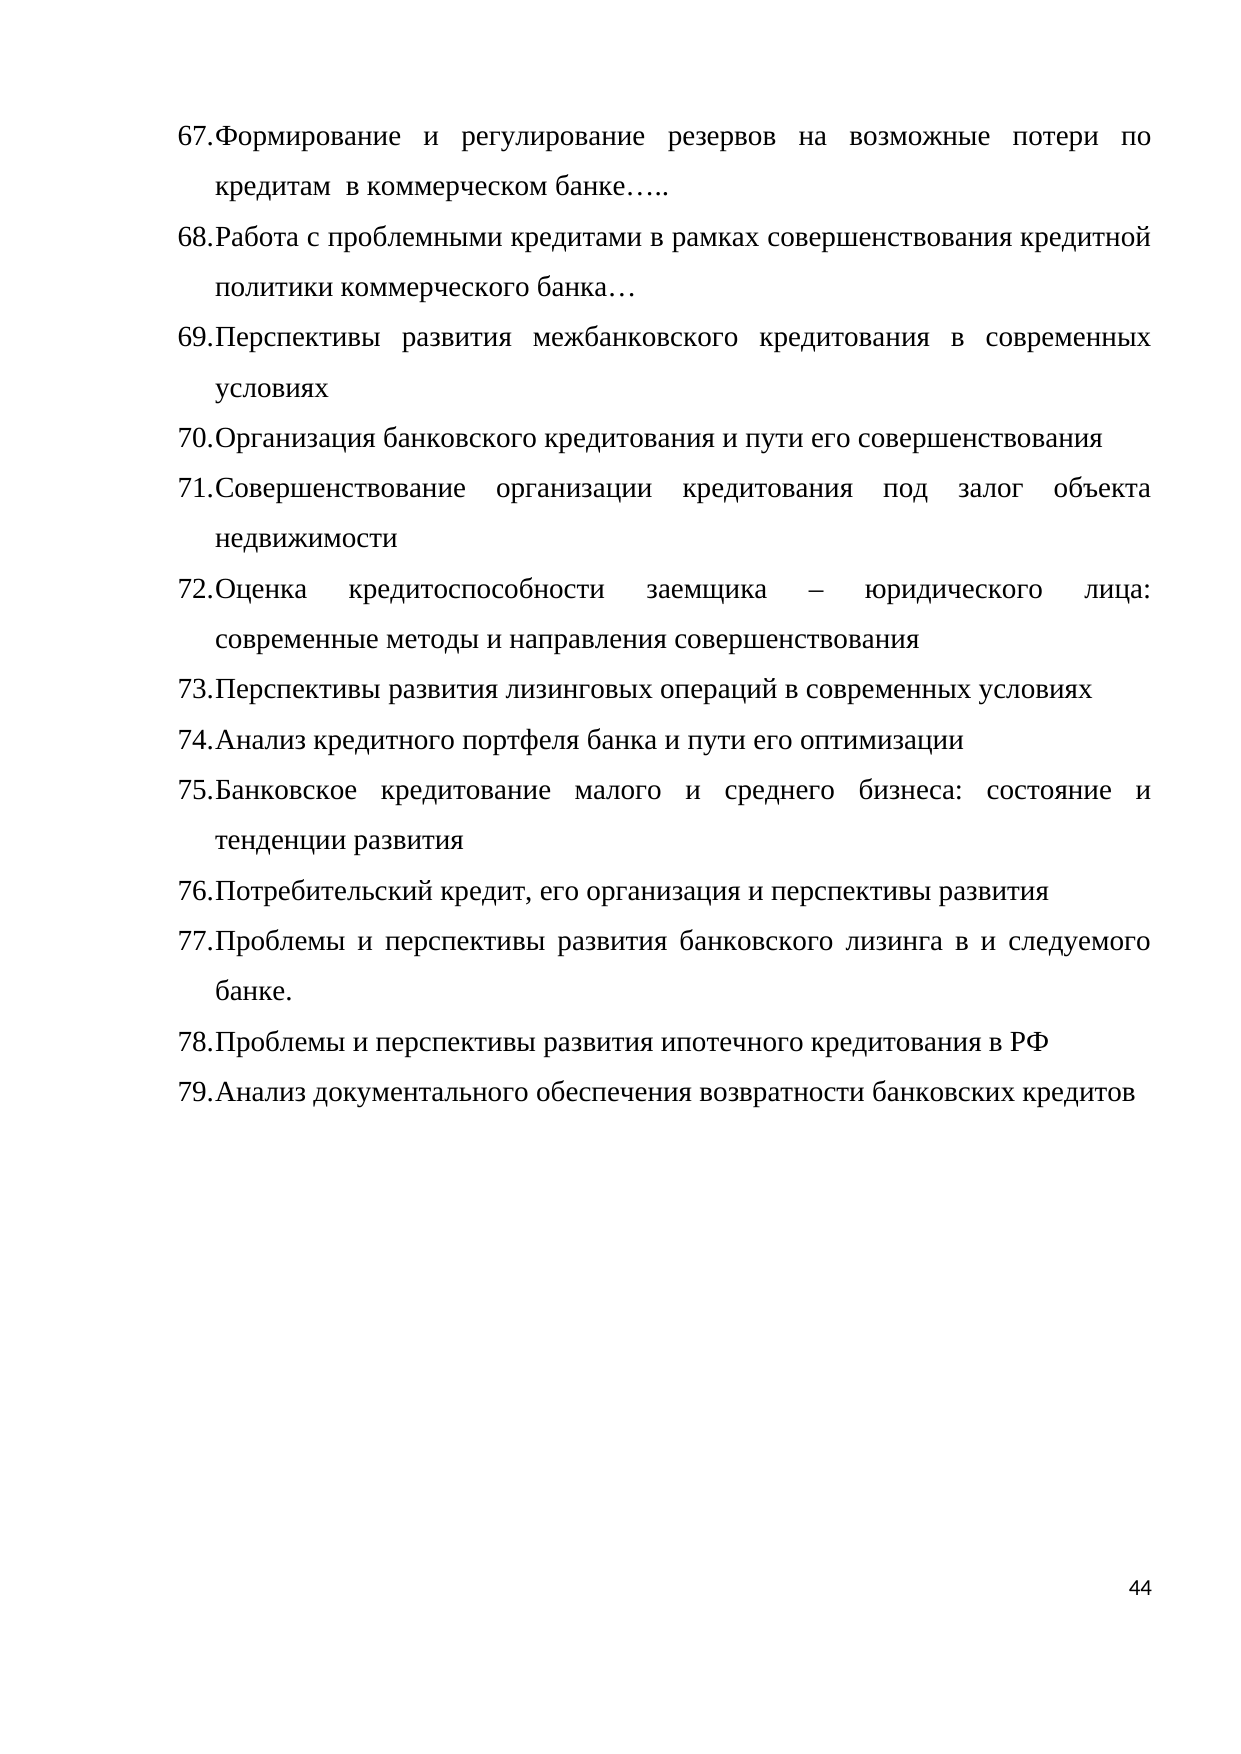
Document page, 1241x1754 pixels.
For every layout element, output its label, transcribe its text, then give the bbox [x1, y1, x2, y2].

list Работа с проблемными кредитами в рамках совершенствования кредитной политики коммерческого банка… [177, 219, 1152, 303]
list Формирование и регулирование резервов на возможные потери по кредитам в коммерческом банке….. [177, 118, 1152, 202]
list Потребительский кредит, его организация и перспективы развития [177, 873, 1152, 906]
list Проблемы и перспективы развития ипотечного кредитования в РФ [177, 1024, 1152, 1057]
list Анализ документального обеспечения возвратности банковских кредитов [177, 1074, 1152, 1108]
list Совершенствование организации кредитования под залог объекта недвижимости [177, 470, 1152, 554]
list Оценка кредитоспособности заемщика – юридического лица: современные методы и направления совершенствования [177, 571, 1152, 655]
list Банковское кредитование малого и среднего бизнеса: состояние и тенденции развития [177, 772, 1152, 856]
list Проблемы и перспективы развития банковского лизинга в и следуемого банке. [177, 923, 1152, 1007]
list Перспективы развития межбанковского кредитования в современных условиях [177, 319, 1152, 403]
list Анализ кредитного портфеля банка и пути его оптимизации [177, 722, 1152, 755]
list Перспективы развития лизинговых операций в современных условиях [177, 672, 1152, 705]
list Организация банковского кредитования и пути его совершенствования [177, 420, 1152, 453]
